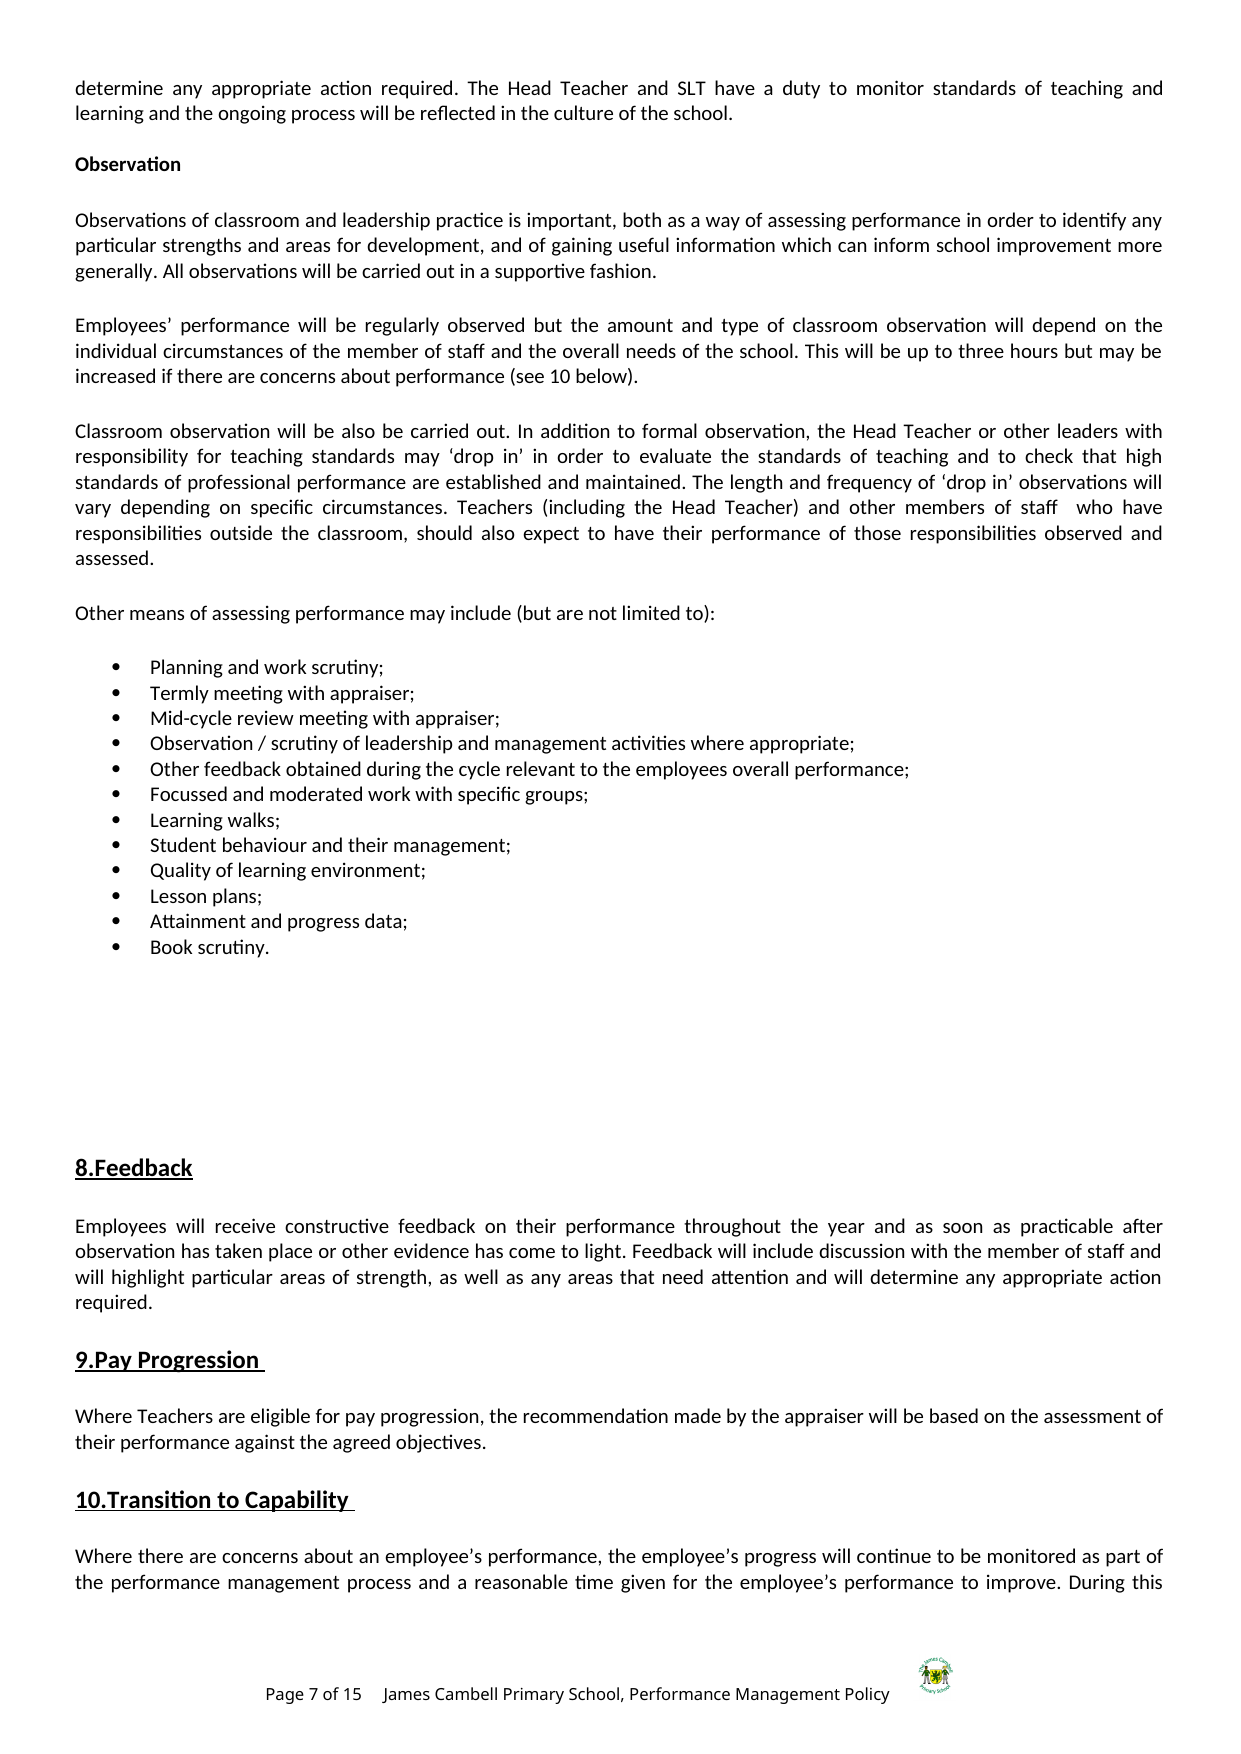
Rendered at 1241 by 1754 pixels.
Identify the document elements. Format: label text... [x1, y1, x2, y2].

list Focussed and moderated work with specific groups; [112, 781, 1165, 807]
list Book scrutiny. [112, 934, 1165, 959]
list Termly meeting with appraiser; [112, 680, 1165, 705]
text Where Teachers are eligible for pay progression, the recommendation made by the appraiser will be based on the assessment of their performance against the agreed objectives. [75, 1404, 1165, 1454]
list Lesson plans; [112, 883, 1165, 908]
text Employees’ performance will be regularly observed but the amount and type of classroom observation will depend on the individual circumstances of the member of staff and the overall needs of the school. This will be up to three hours but may be increased if there are concerns about performance (see 10 below). [75, 313, 1165, 389]
list Attainment and progress data; [112, 908, 1165, 934]
list Learning walks; [112, 807, 1165, 832]
list Planning and work scrutiny; [112, 654, 1165, 680]
text 8.Feedback [75, 1152, 1165, 1183]
text Employees will receive constructive feedback on their performance throughout the year and as soon as practicable after observation has taken place or other evidence has come to light. Feedback will include discussion with the member of staff and will highlight particular areas of strength, as well as any areas that need attention and will determine any appropriate action required. [75, 1213, 1165, 1315]
text 9.Pay Progression [75, 1344, 1165, 1374]
text 10.Transition to Capability [75, 1484, 1165, 1514]
list Student behaviour and their management; [112, 832, 1165, 858]
list Mid-cycle review meeting with appraiser; [112, 705, 1165, 731]
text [75, 75, 1165, 126]
text Observations of classroom and leadership practice is important, both as a way of assessing performance in order to identify any particular strengths and areas for development, and of gaining useful information which can inform school improvement more generally. All observations will be carried out in a supportive fashion. [75, 207, 1165, 283]
list Other feedback obtained during the cycle relevant to the employees overall performance; [112, 756, 1165, 781]
list Observation / scrutiny of leadership and management activities where appropriate; [112, 731, 1165, 756]
text Observation [75, 151, 1165, 177]
text Classroom observation will be also be carried out. In addition to formal observation, the Head Teacher or other leaders with responsibility for teaching standards may ‘drop in’ in order to evaluate the standards of teaching and to check that high standards of professional performance are established and maintained. The length and frequency of ‘drop in’ observations will vary depending on specific circumstances. Teachers (including the Head Teacher) and other members of staff who have responsibilities outside the classroom, should also expect to have their performance of those responsibilities observed and assessed. [75, 418, 1165, 571]
list Quality of learning environment; [112, 858, 1165, 883]
text Other means of assessing performance may include (but are not limited to): [75, 600, 1165, 625]
